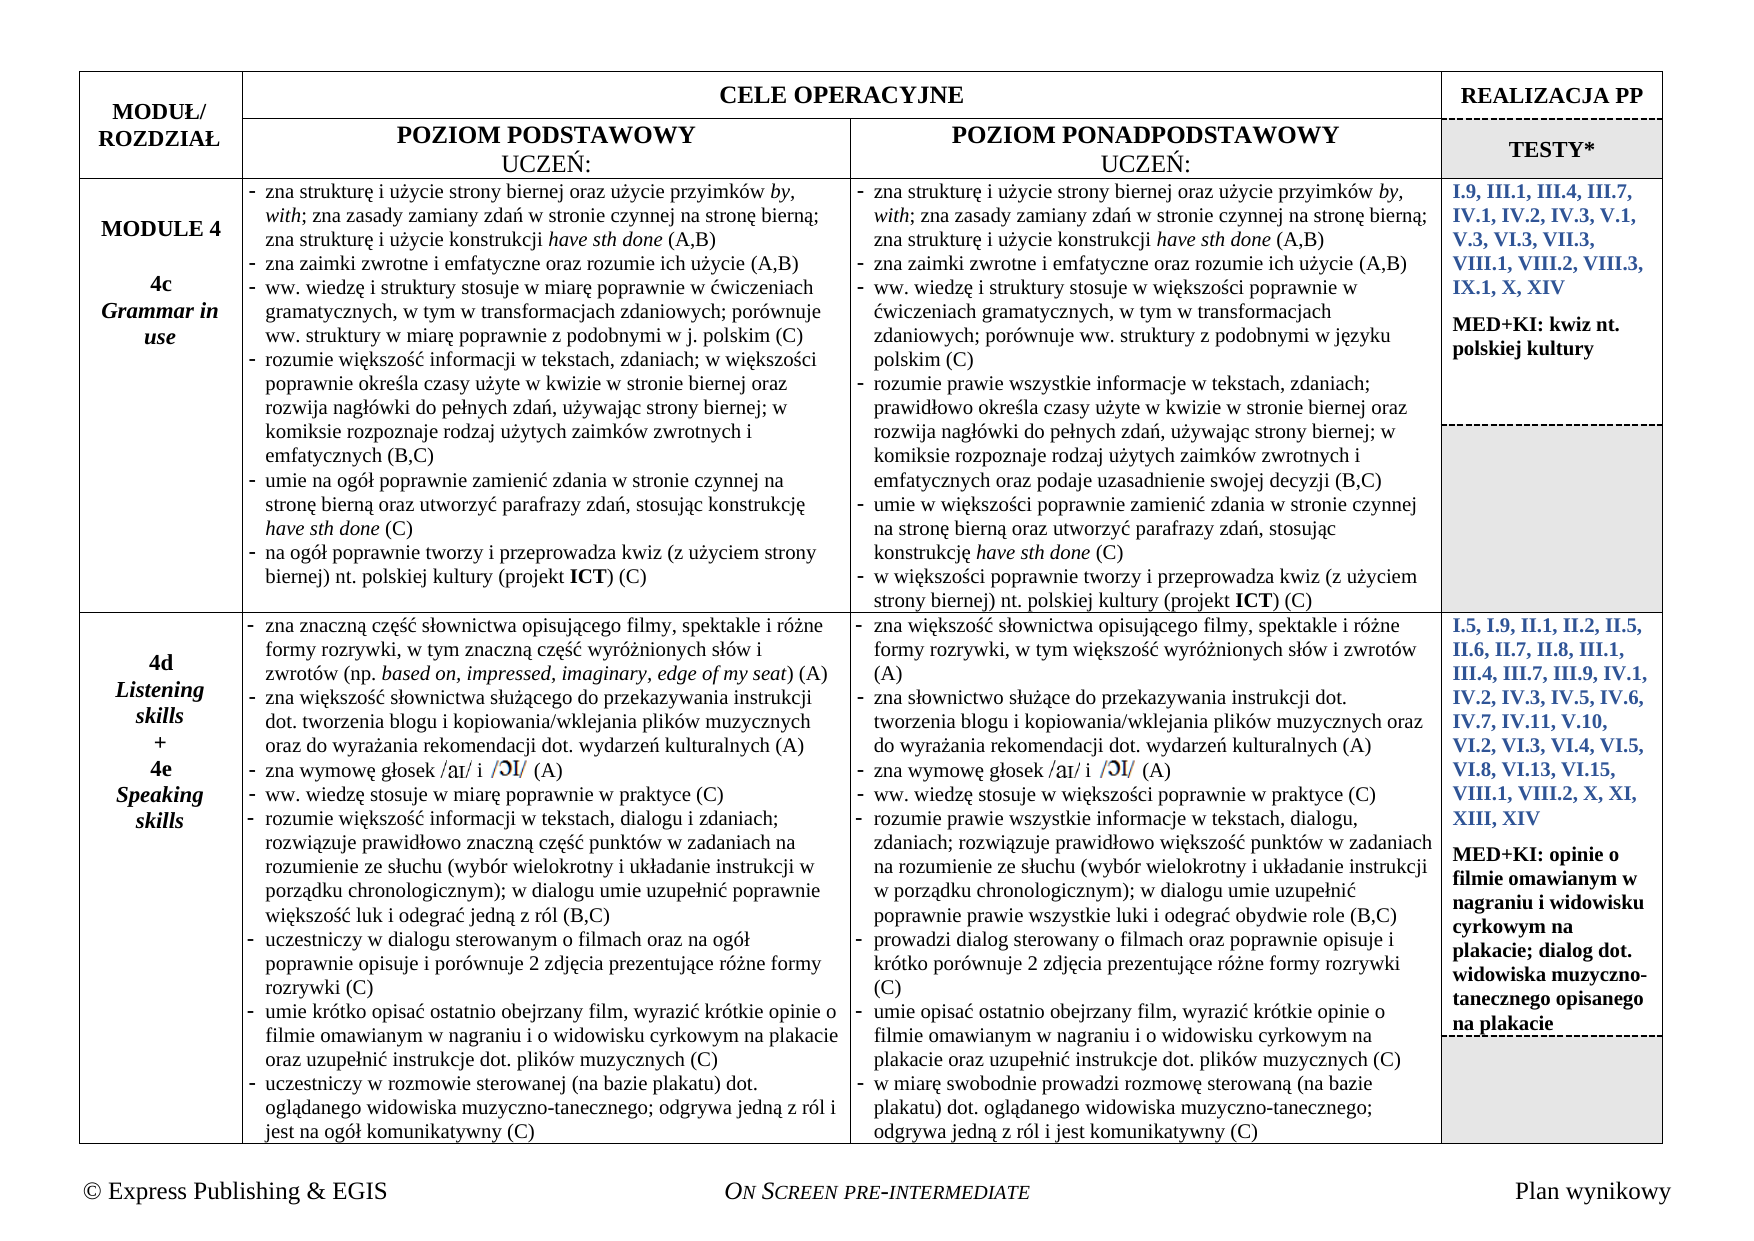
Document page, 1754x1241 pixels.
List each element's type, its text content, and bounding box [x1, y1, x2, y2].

table_cell 4d Listening skills + 4e Speaking skills [80, 613, 242, 1143]
table_cell zna strukturę i użycie strony biernej oraz użycie przyimków by, with; zna zasady zamiany zdań w stronie czynnej na stronę bierną; zna strukturę i użycie konstrukcji have sth done (A,B) zna zaimki zwrotne i emfatyczne oraz rozumie ich użycie (A,B) ww. wiedzę i struktury stosuje w większości poprawnie w ćwiczeniach gramatycznych, w tym w transformacjach zdaniowych; porównuje ww. struktury z podobnymi w języku polskim (C) rozumie prawie wszystkie informacje w tekstach, zdaniach; prawidłowo określa czasy użyte w kwizie w stronie biernej oraz rozwija nagłówki do pełnych zdań, używając strony biernej; w komiksie rozpoznaje rodzaj użytych zaimków zwrotnych i emfatycznych oraz podaje uzasadnienie swojej decyzji (B,C) umie w większości poprawnie zamienić zdania w stronie czynnej na stronę bierną oraz utworzyć parafrazy zdań, stosując konstrukcję have sth done (C) w większości poprawnie tworzy i przeprowadza kwiz (z użyciem strony biernej) nt. polskiej kultury (projekt ICT) (C) [851, 179, 1441, 612]
table_cell POZIOM PONADPODSTAWOWY UCZEŃ: [851, 119, 1441, 178]
table_header MODUŁ/ ROZDZIAŁ [80, 72, 242, 178]
table_cell [1442, 424, 1662, 612]
table_cell TESTY* [1442, 118, 1662, 178]
table_header CELE OPERACYJNE [243, 72, 1441, 118]
table_header REALIZACJA PP [1442, 72, 1662, 118]
picture [1096, 757, 1137, 778]
picture [440, 760, 472, 778]
table_cell POZIOM PODSTAWOWY UCZEŃ: [243, 119, 850, 178]
table_cell I.9, III.1, III.4, III.7, IV.1, IV.2, IV.3, V.1, V.3, VI.3, VII.3, VIII.1, VIII.2, VIII.3, IX.1, X, XIV MED+KI: kwiz nt. polskiej kultury [1442, 179, 1662, 424]
picture [487, 757, 529, 778]
table_cell MODULE 4 4c Grammar in use [80, 179, 242, 612]
table_cell zna znaczną część słownictwa opisującego filmy, spektakle i różne formy rozrywki, w tym znaczną część wyróżnionych słów i zwrotów (np. based on, impressed, imaginary, edge of my seat) (A) zna większość słownictwa służącego do przekazywania instrukcji dot. tworzenia blogu i kopiowania/wklejania plików muzycznych oraz do wyrażania rekomendacji dot. wydarzeń kulturalnych (A) zna wymowę głosek i (A) ww. wiedzę stosuje w miarę poprawnie w praktyce (C) rozumie większość informacji w tekstach, dialogu i zdaniach; rozwiązuje prawidłowo znaczną część punktów w zadaniach na rozumienie ze słuchu (wybór wielokrotny i układanie instrukcji w porządku chronologicznym); w dialogu umie uzupełnić poprawnie większość luk i odegrać jedną z ról (B,C) uczestniczy w dialogu sterowanym o filmach oraz na ogół poprawnie opisuje i porównuje 2 zdjęcia prezentujące różne formy rozrywki (C) umie krótko opisać ostatnio obejrzany film, wyrazić krótkie opinie o filmie omawianym w nagraniu i o widowisku cyrkowym na plakacie oraz uzupełnić instrukcje dot. plików muzycznych (C) uczestniczy w rozmowie sterowanej (na bazie plakatu) dot. oglądanego widowiska muzyczno-tanecznego; odgrywa jedną z ról i jest na ogół komunikatywny (C) [243, 613, 850, 1143]
table_cell [1442, 1035, 1662, 1143]
table_cell zna strukturę i użycie strony biernej oraz użycie przyimków by, with; zna zasady zamiany zdań w stronie czynnej na stronę bierną; zna strukturę i użycie konstrukcji have sth done (A,B) zna zaimki zwrotne i emfatyczne oraz rozumie ich użycie (A,B) ww. wiedzę i struktury stosuje w miarę poprawnie w ćwiczeniach gramatycznych, w tym w transformacjach zdaniowych; porównuje ww. struktury w miarę poprawnie z podobnymi w j. polskim (C) rozumie większość informacji w tekstach, zdaniach; w większości poprawnie określa czasy użyte w kwizie w stronie biernej oraz rozwija nagłówki do pełnych zdań, używając strony biernej; w komiksie rozpoznaje rodzaj użytych zaimków zwrotnych i emfatycznych (B,C) umie na ogół poprawnie zamienić zdania w stronie czynnej na stronę bierną oraz utworzyć parafrazy zdań, stosując konstrukcję have sth done (C) na ogół poprawnie tworzy i przeprowadza kwiz (z użyciem strony biernej) nt. polskiej kultury (projekt ICT) (C) [243, 179, 850, 612]
picture [1048, 760, 1080, 778]
table_cell zna większość słownictwa opisującego filmy, spektakle i różne formy rozrywki, w tym większość wyróżnionych słów i zwrotów (A) zna słownictwo służące do przekazywania instrukcji dot. tworzenia blogu i kopiowania/wklejania plików muzycznych oraz do wyrażania rekomendacji dot. wydarzeń kulturalnych (A) zna wymowę głosek i (A) ww. wiedzę stosuje w większości poprawnie w praktyce (C) rozumie prawie wszystkie informacje w tekstach, dialogu, zdaniach; rozwiązuje prawidłowo większość punktów w zadaniach na rozumienie ze słuchu (wybór wielokrotny i układanie instrukcji w porządku chronologicznym); w dialogu umie uzupełnić poprawnie prawie wszystkie luki i odegrać obydwie role (B,C) prowadzi dialog sterowany o filmach oraz poprawnie opisuje i krótko porównuje 2 zdjęcia prezentujące różne formy rozrywki (C) umie opisać ostatnio obejrzany film, wyrazić krótkie opinie o filmie omawianym w nagraniu i o widowisku cyrkowym na plakacie oraz uzupełnić instrukcje dot. plików muzycznych (C) w miarę swobodnie prowadzi rozmowę sterowaną (na bazie plakatu) dot. oglądanego widowiska muzyczno-tanecznego; odgrywa jedną z ról i jest komunikatywny (C) [851, 613, 1441, 1143]
table_cell I.5, I.9, II.1, II.2, II.5, II.6, II.7, II.8, III.1, III.4, III.7, III.9, IV.1, IV.2, IV.3, IV.5, IV.6, IV.7, IV.11, V.10, VI.2, VI.3, VI.4, VI.5, VI.8, VI.13, VI.15, VIII.1, VIII.2, X, XI, XIII, XIV MED+KI: opinie o filmie omawianym w nagraniu i widowisku cyrkowym na plakacie; dialog dot. widowiska muzyczno-tanecznego opisanego na plakacie [1442, 613, 1662, 1034]
